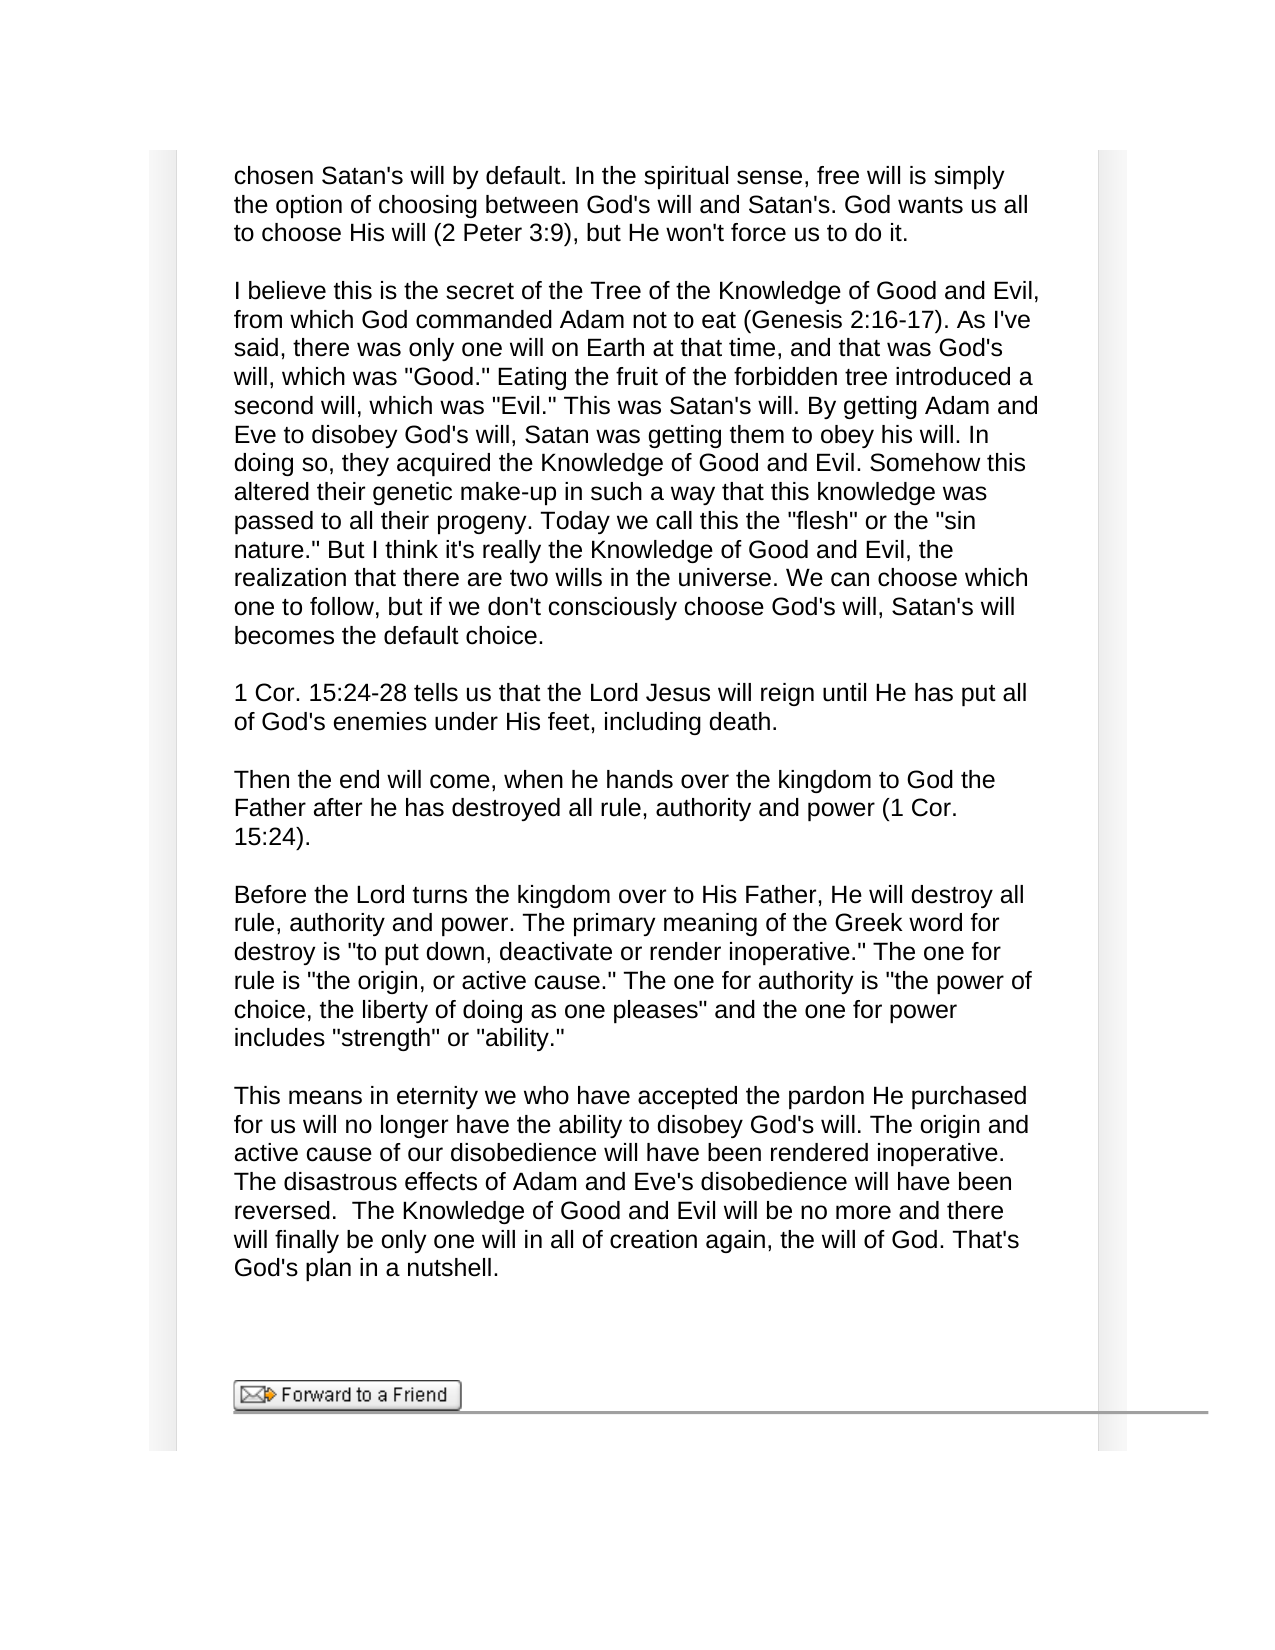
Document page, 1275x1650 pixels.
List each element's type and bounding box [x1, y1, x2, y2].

picture [233, 1380, 462, 1411]
